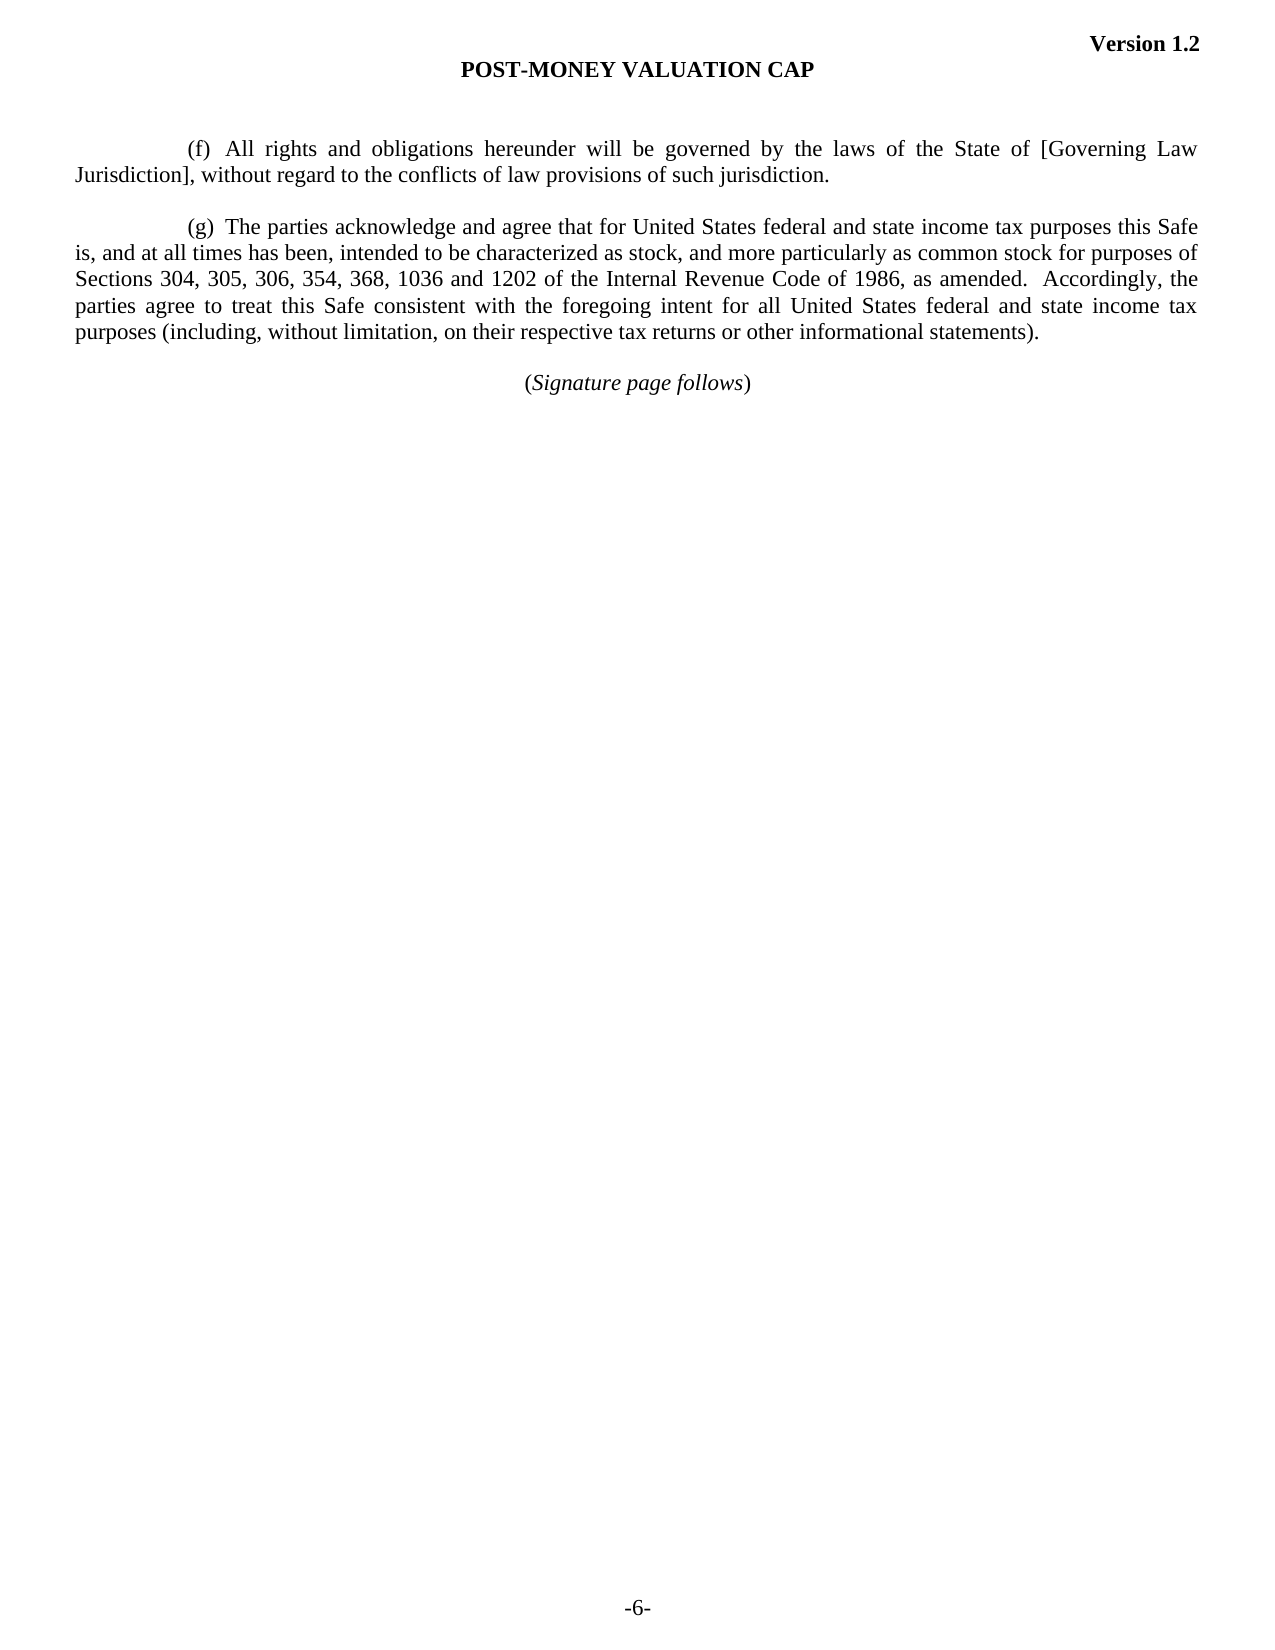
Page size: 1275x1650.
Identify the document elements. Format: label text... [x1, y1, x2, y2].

text (f) All rights and obligations hereunder will be governed by the laws of the State of [Governing Law Jurisdiction], without regard to the conflicts of law provisions of such jurisdiction. [75, 135, 1200, 188]
text (Signature page follows) [75, 369, 1200, 396]
text (g) The parties acknowledge and agree that for United States federal and state income tax purposes this Safe is, and at all times has been, intended to be characterized as stock, and more particularly as common stock for purposes of Sections 304, 305, 306, 354, 368, 1036 and 1202 of the Internal Revenue Code of 1986, as amended. Accordingly, the parties agree to treat this Safe consistent with the foregoing intent for all United States federal and state income tax purposes (including, without limitation, on their respective tax returns or other informational statements). [75, 213, 1200, 344]
